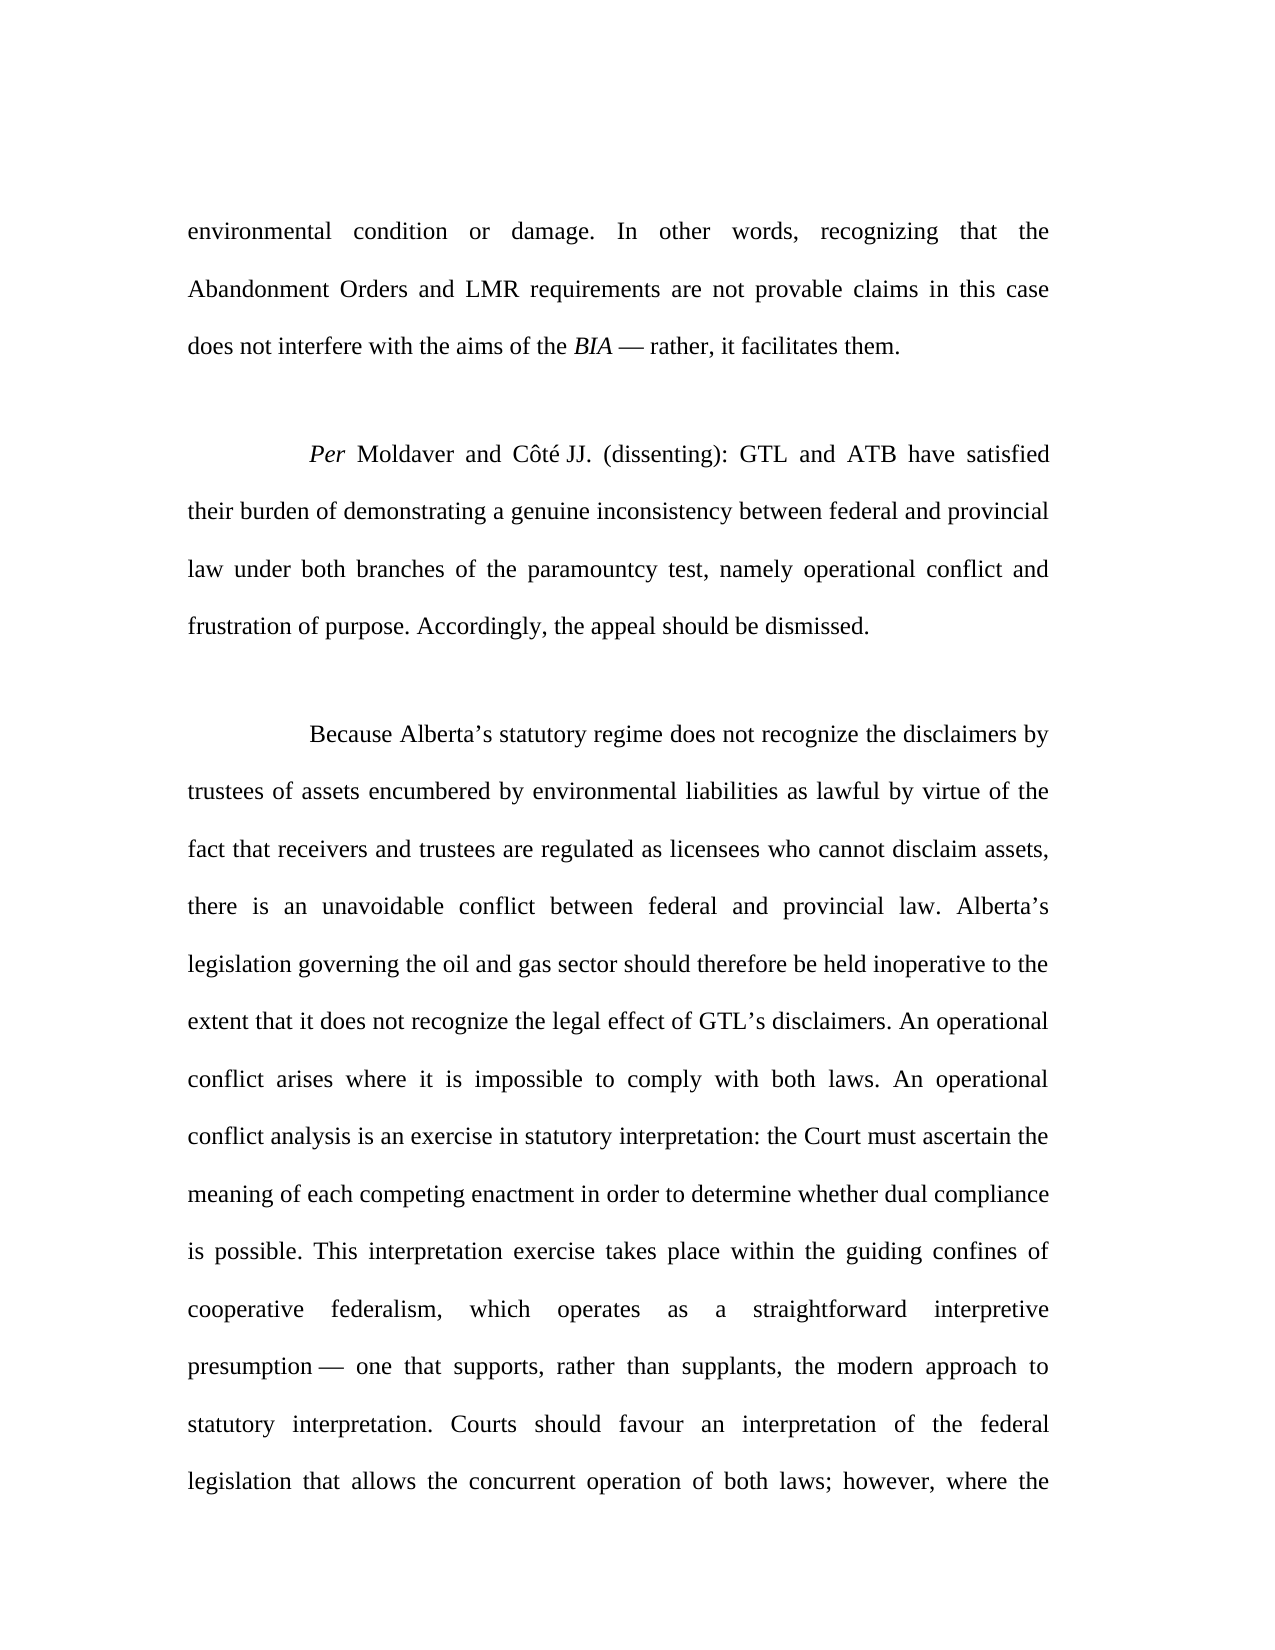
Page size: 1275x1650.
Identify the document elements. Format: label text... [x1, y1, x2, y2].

text Per Moldaver and Côté JJ. (dissenting): GTL and ATB have satisfied their burden of demonstrating a genuine inconsistency between federal and provincial law under both branches of the paramountcy test, namely operational conflict and frustration of purpose. Accordingly, the appeal should be dismissed. [187, 439, 1050, 640]
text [187, 719, 1050, 1495]
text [187, 216, 1050, 360]
